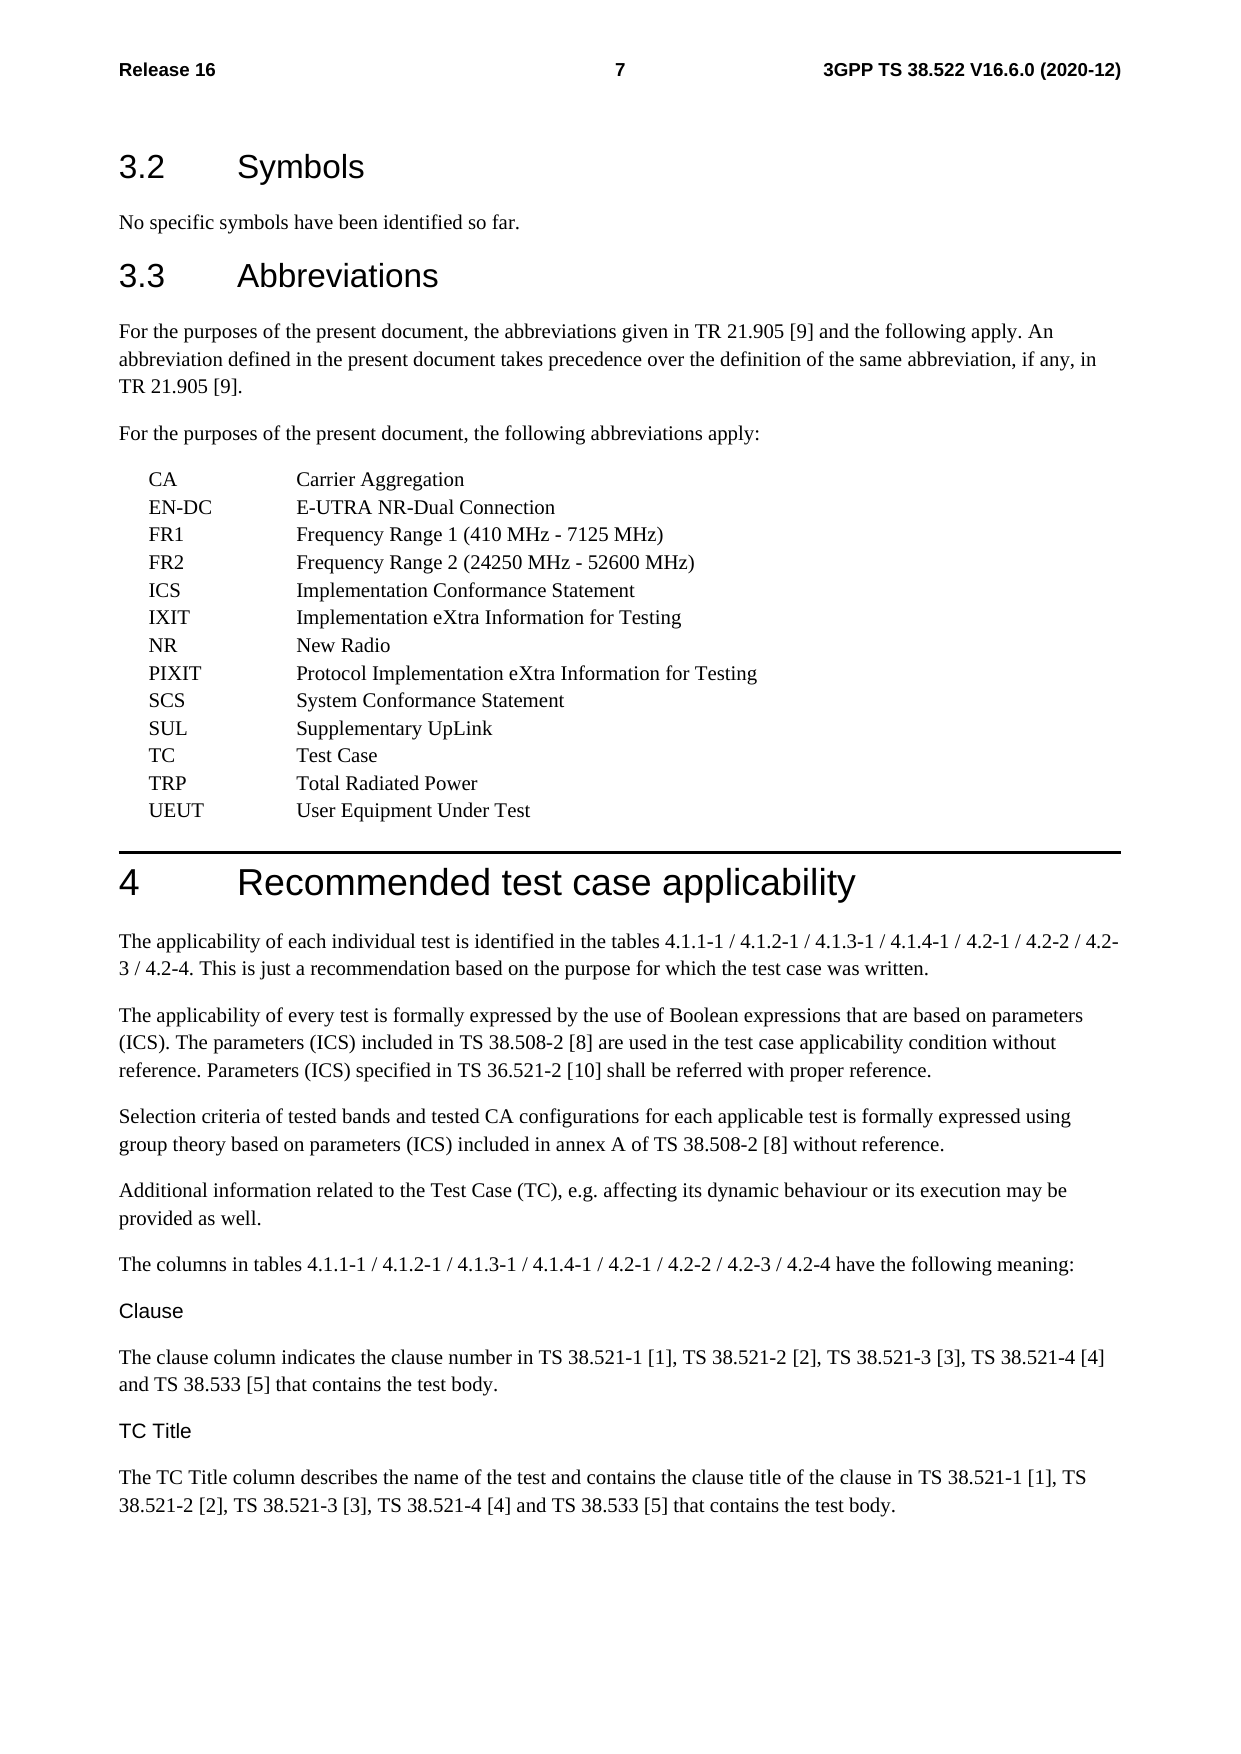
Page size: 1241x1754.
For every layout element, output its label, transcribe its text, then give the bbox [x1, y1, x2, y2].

text TC Test Case [148, 743, 1121, 767]
text UEUT User Equipment Under Test [148, 798, 1121, 822]
text The TC Title column describes the name of the test and contains the clause title of the clause in TS 38.521-1 [1], TS 38.521-2 [2], TS 38.521-3 [3], TS 38.521-4 [4] and TS 38.533 [5] that contains the test body. [119, 1465, 1121, 1517]
text EN-DC E-UTRA NR-Dual Connection [148, 495, 1121, 519]
text Clause [119, 1298, 1121, 1322]
text No specific symbols have been identified so far. [119, 210, 1121, 234]
subtitle 4 Recommended test case applicability [119, 854, 1121, 903]
text TC Title [119, 1419, 1121, 1443]
text SUL Supplementary UpLink [148, 716, 1121, 740]
text ICS Implementation Conformance Statement [148, 578, 1121, 602]
text For the purposes of the present document, the following abbreviations apply: [119, 421, 1121, 445]
text SCS System Conformance Statement [148, 688, 1121, 712]
subtitle 3.3 Abbreviations [119, 256, 1121, 295]
text The applicability of every test is formally expressed by the use of Boolean expressions that are based on parameters (ICS). The parameters (ICS) included in TS 38.508-2 [8] are used in the test case applicability condition without reference. Parameters (ICS) specified in TS 36.521-2 [10] shall be referred with proper reference. [119, 1003, 1121, 1082]
text FR1 Frequency Range 1 (410 MHz - 7125 MHz) [148, 522, 1121, 546]
text IXIT Implementation eXtra Information for Testing [148, 605, 1121, 629]
text NR New Radio [148, 633, 1121, 657]
text The columns in tables 4.1.1-1 / 4.1.2-1 / 4.1.3-1 / 4.1.4-1 / 4.2-1 / 4.2-2 / 4.2-3 / 4.2-4 have the following meaning: [119, 1252, 1121, 1276]
text For the purposes of the present document, the abbreviations given in TR 21.905 [9] and the following apply. An abbreviation defined in the present document takes precedence over the definition of the same abbreviation, if any, in TR 21.905 [9]. [119, 319, 1121, 398]
text TRP Total Radiated Power [148, 771, 1121, 795]
text Additional information related to the Test Case (TC), e.g. affecting its dynamic behaviour or its execution may be provided as well. [119, 1178, 1121, 1230]
text The clause column indicates the clause number in TS 38.521-1 [1], TS 38.521-2 [2], TS 38.521-3 [3], TS 38.521-4 [4] and TS 38.533 [5] that contains the test body. [119, 1345, 1121, 1396]
text The applicability of each individual test is identified in the tables 4.1.1-1 / 4.1.2-1 / 4.1.3-1 / 4.1.4-1 / 4.2-1 / 4.2-2 / 4.2-3 / 4.2-4. This is just a recommendation based on the purpose for which the test case was written. [119, 929, 1121, 980]
text FR2 Frequency Range 2 (24250 MHz - 52600 MHz) [148, 550, 1121, 574]
text PIXIT Protocol Implementation eXtra Information for Testing [148, 660, 1121, 684]
subtitle 3.2 Symbols [119, 147, 1121, 186]
text Selection criteria of tested bands and tested CA configurations for each applicable test is formally expressed using group theory based on parameters (ICS) included in annex A of TS 38.508-2 [8] without reference. [119, 1104, 1121, 1156]
text CA Carrier Aggregation [148, 467, 1121, 491]
